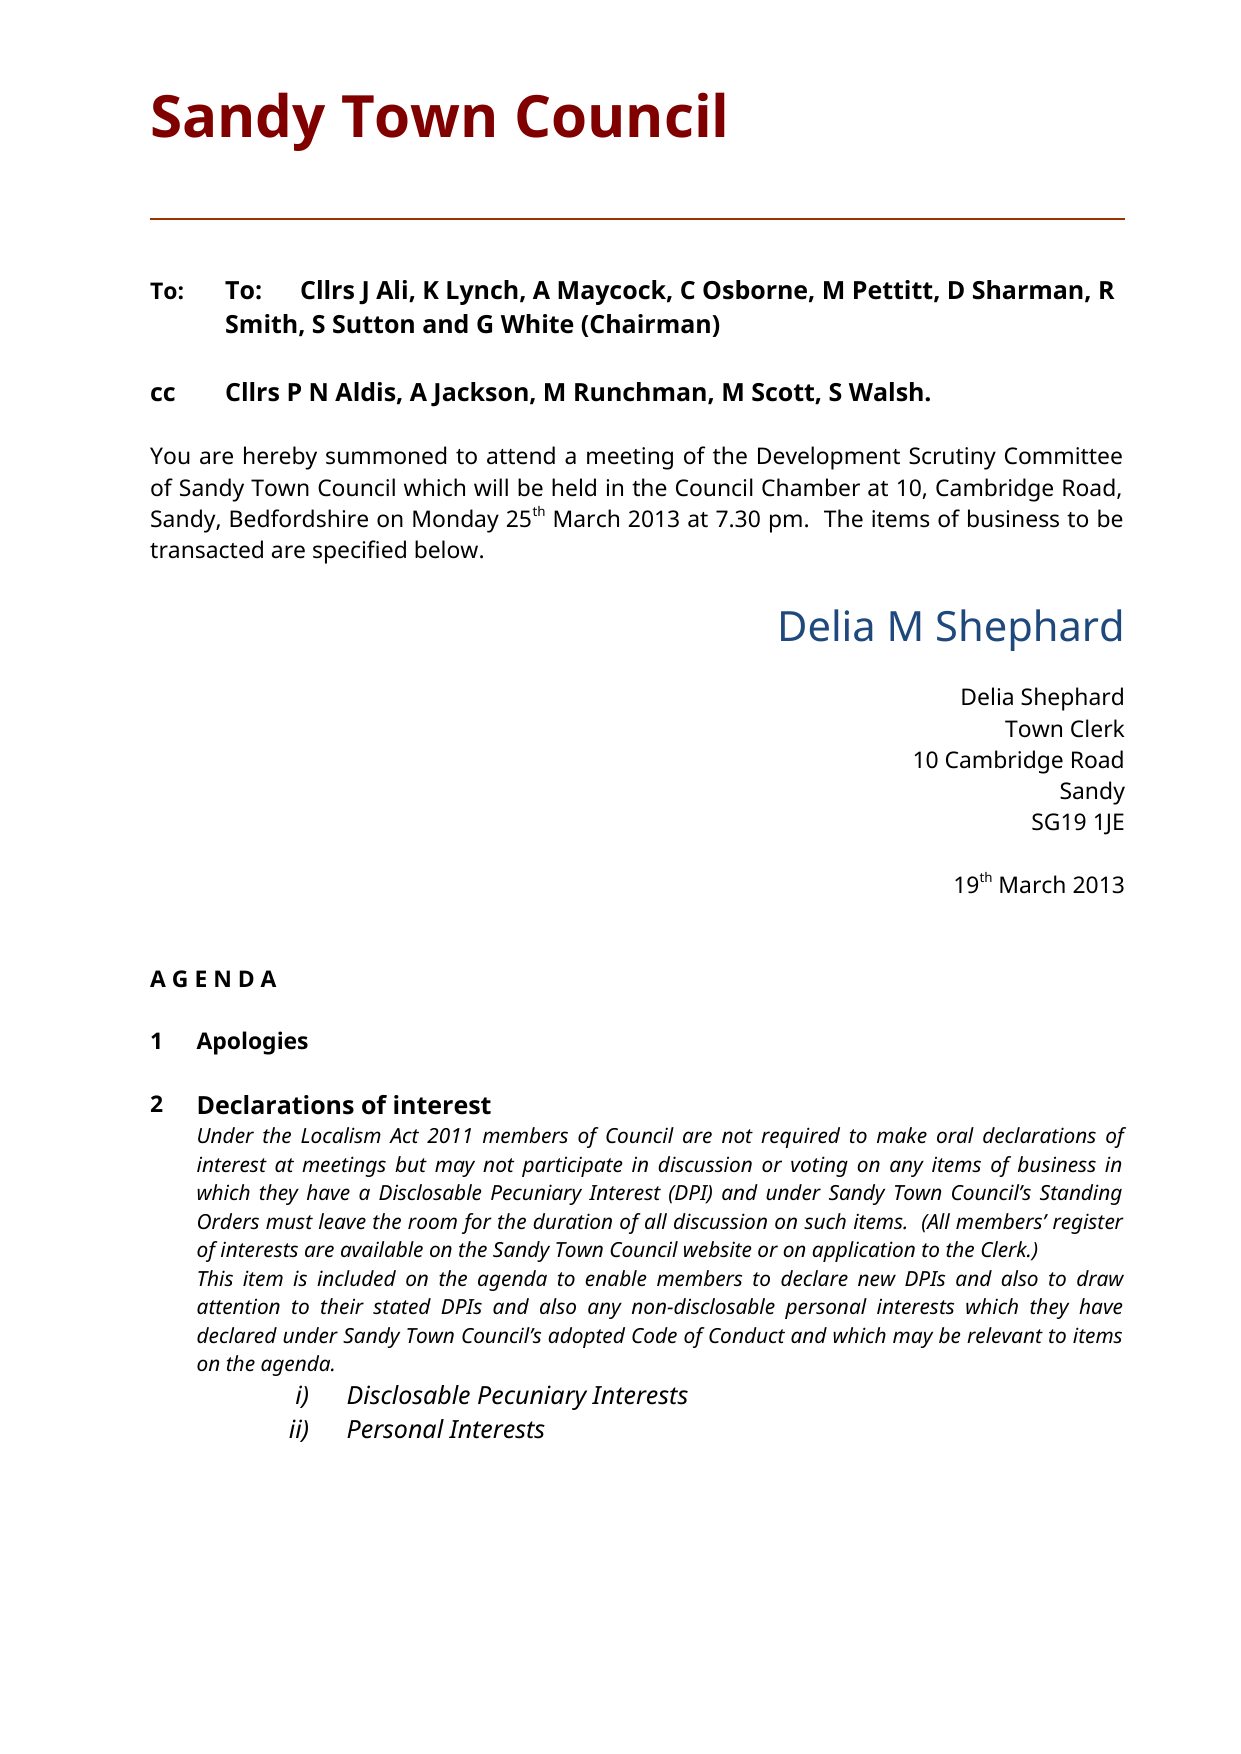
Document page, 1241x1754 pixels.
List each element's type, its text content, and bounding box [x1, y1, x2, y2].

table_cell 2 [139, 1088, 185, 1602]
text To: To: Cllrs J Ali, K Lynch, A Maycock, C Osborne, M Pettitt, D Sharman, R Smith, S Sutton and G White (Chairman) [150, 273, 1125, 341]
text A G E N D A [150, 963, 1125, 994]
text SG19 1JE [150, 806, 1125, 838]
table_header Apologies [185, 1025, 1136, 1088]
text 19th March 2013 [150, 869, 1125, 900]
text Sandy [150, 775, 1125, 806]
text Delia M Shephard [150, 597, 1125, 653]
table_header 1 [139, 1025, 185, 1088]
text Town Clerk [150, 713, 1125, 744]
text Delia Shephard [150, 681, 1125, 713]
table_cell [185, 1088, 1136, 1602]
text You are hereby summoned to attend a meeting of the Development Scrutiny Committee of Sandy Town Council which will be held in the Council Chamber at 10, Cambridge Road, Sandy, Bedfordshire on Monday 25th March 2013 at 7.30 pm. The items of business to be transacted are specified below. [150, 440, 1125, 565]
text 10 Cambridge Road [150, 744, 1125, 775]
text cc Cllrs P N Aldis, A Jackson, M Runchman, M Scott, S Walsh. [150, 375, 1125, 409]
